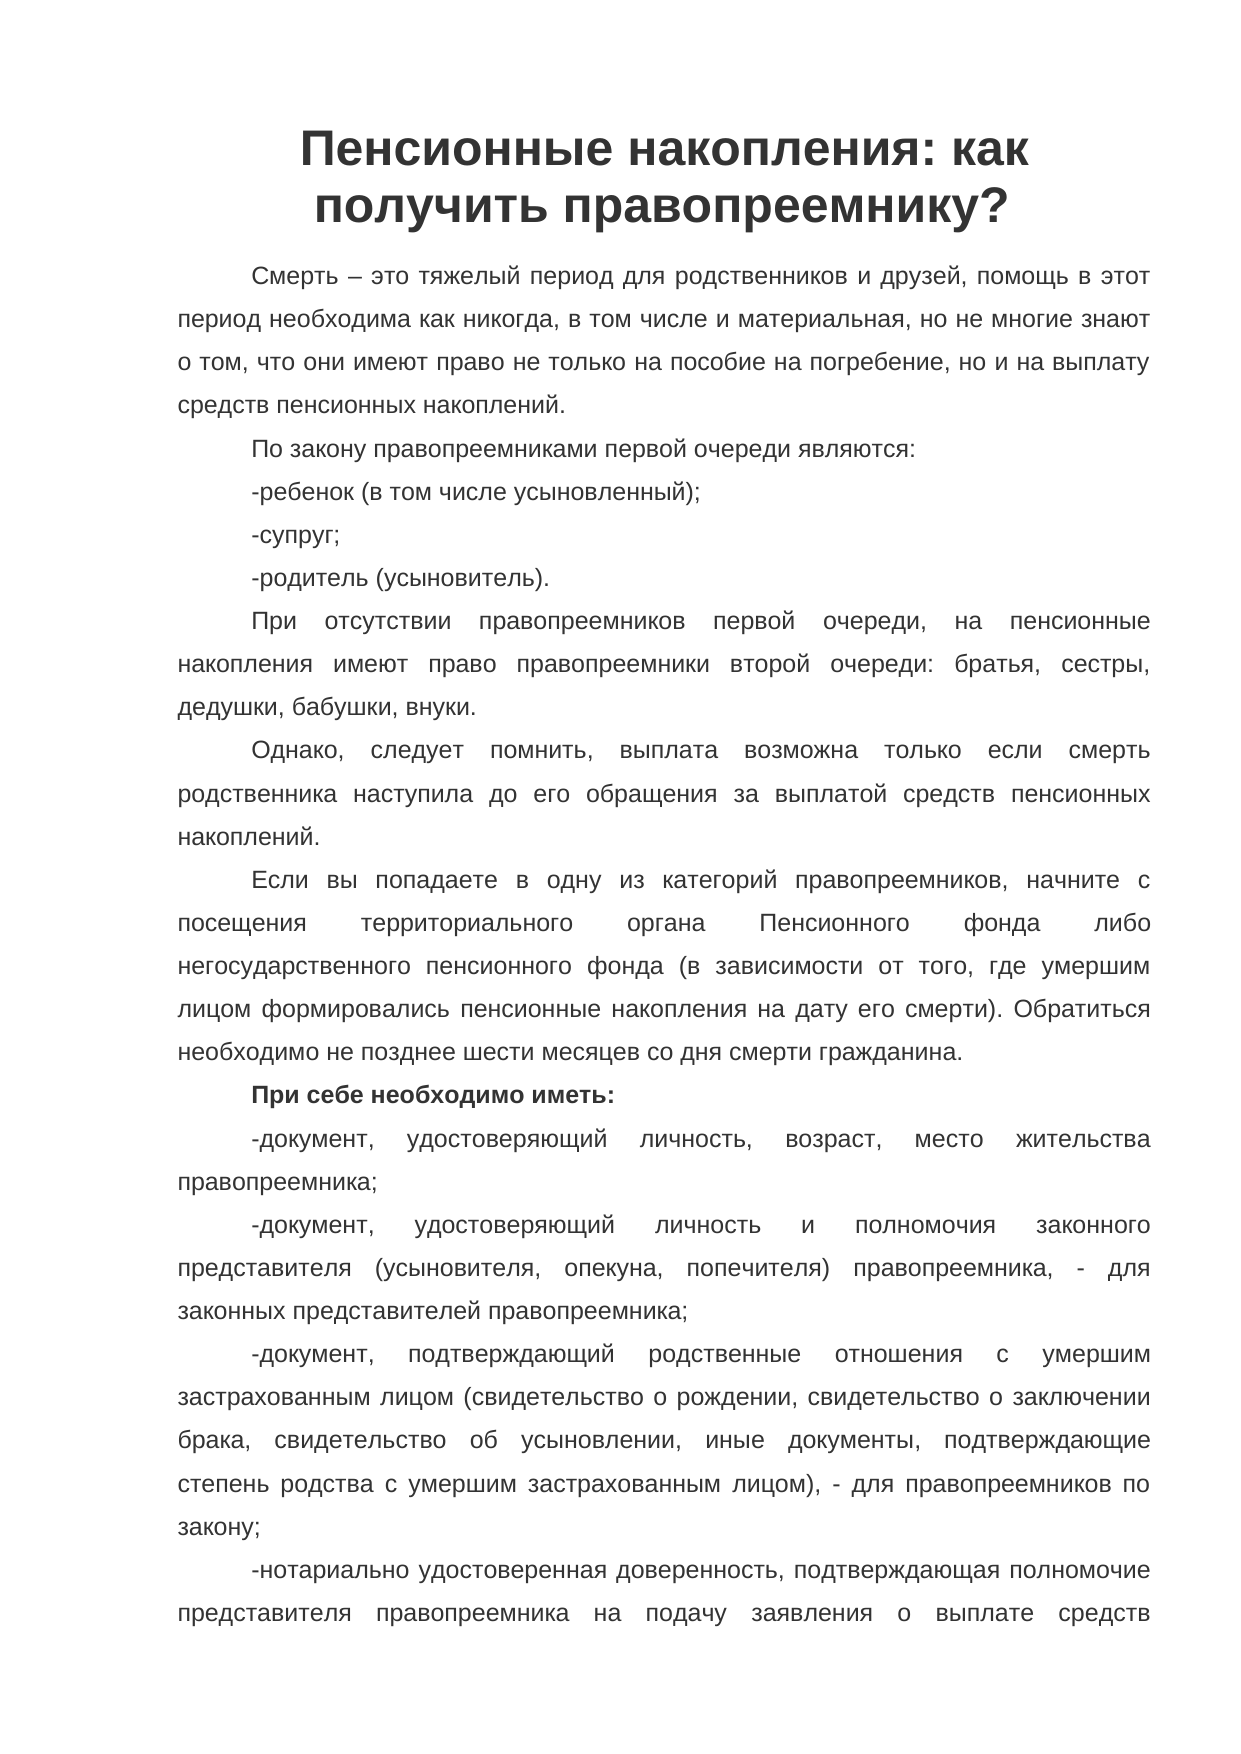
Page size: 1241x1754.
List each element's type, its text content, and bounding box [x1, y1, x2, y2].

text -ребенок (в том числе усыновленный); [177, 477, 1152, 506]
text Смерть – это тяжелый период для родственников и друзей, помощь в этот период необходима как никогда, в том числе и материальная, но не многие знают о том, что они имеют право не только на пособие на погребение, но и на выплату средств пенсионных накоплений. [177, 261, 1152, 419]
text -документ, удостоверяющий личность и полномочия законного представителя (усыновителя, опекуна, попечителя) правопреемника, - для законных представителей правопреемника; [177, 1210, 1152, 1325]
text -супруг; [177, 520, 1152, 549]
text Если вы попадаете в одну из категорий правопреемников, начните с посещения территориального органа Пенсионного фонда либо негосударственного пенсионного фонда (в зависимости от того, где умершим лицом формировались пенсионные накопления на дату его смерти). Обратиться необходимо не позднее шести месяцев со дня смерти гражданина. [177, 865, 1152, 1066]
text При отсутствии правопреемников первой очереди, на пенсионные накопления имеют право правопреемники второй очереди: братья, сестры, дедушки, бабушки, внуки. [177, 606, 1152, 721]
text Пенсионные накопления: как получить правопреемнику? [177, 118, 1152, 261]
text -документ, подтверждающий родственные отношения с умершим застрахованным лицом (свидетельство о рождении, свидетельство о заключении брака, свидетельство об усыновлении, иные документы, подтверждающие степень родства с умершим застрахованным лицом), - для правопреемников по закону; [177, 1339, 1152, 1541]
text -родитель (усыновитель). [177, 563, 1152, 592]
text По закону правопреемниками первой очереди являются: [177, 434, 1152, 462]
text -документ, удостоверяющий личность, возраст, место жительства правопреемника; [177, 1124, 1152, 1196]
text Однако, следует помнить, выплата возможна только если смерть родственника наступила до его обращения за выплатой средств пенсионных накоплений. [177, 736, 1152, 851]
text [177, 1555, 1152, 1627]
text При себе необходимо иметь: [177, 1081, 1152, 1109]
